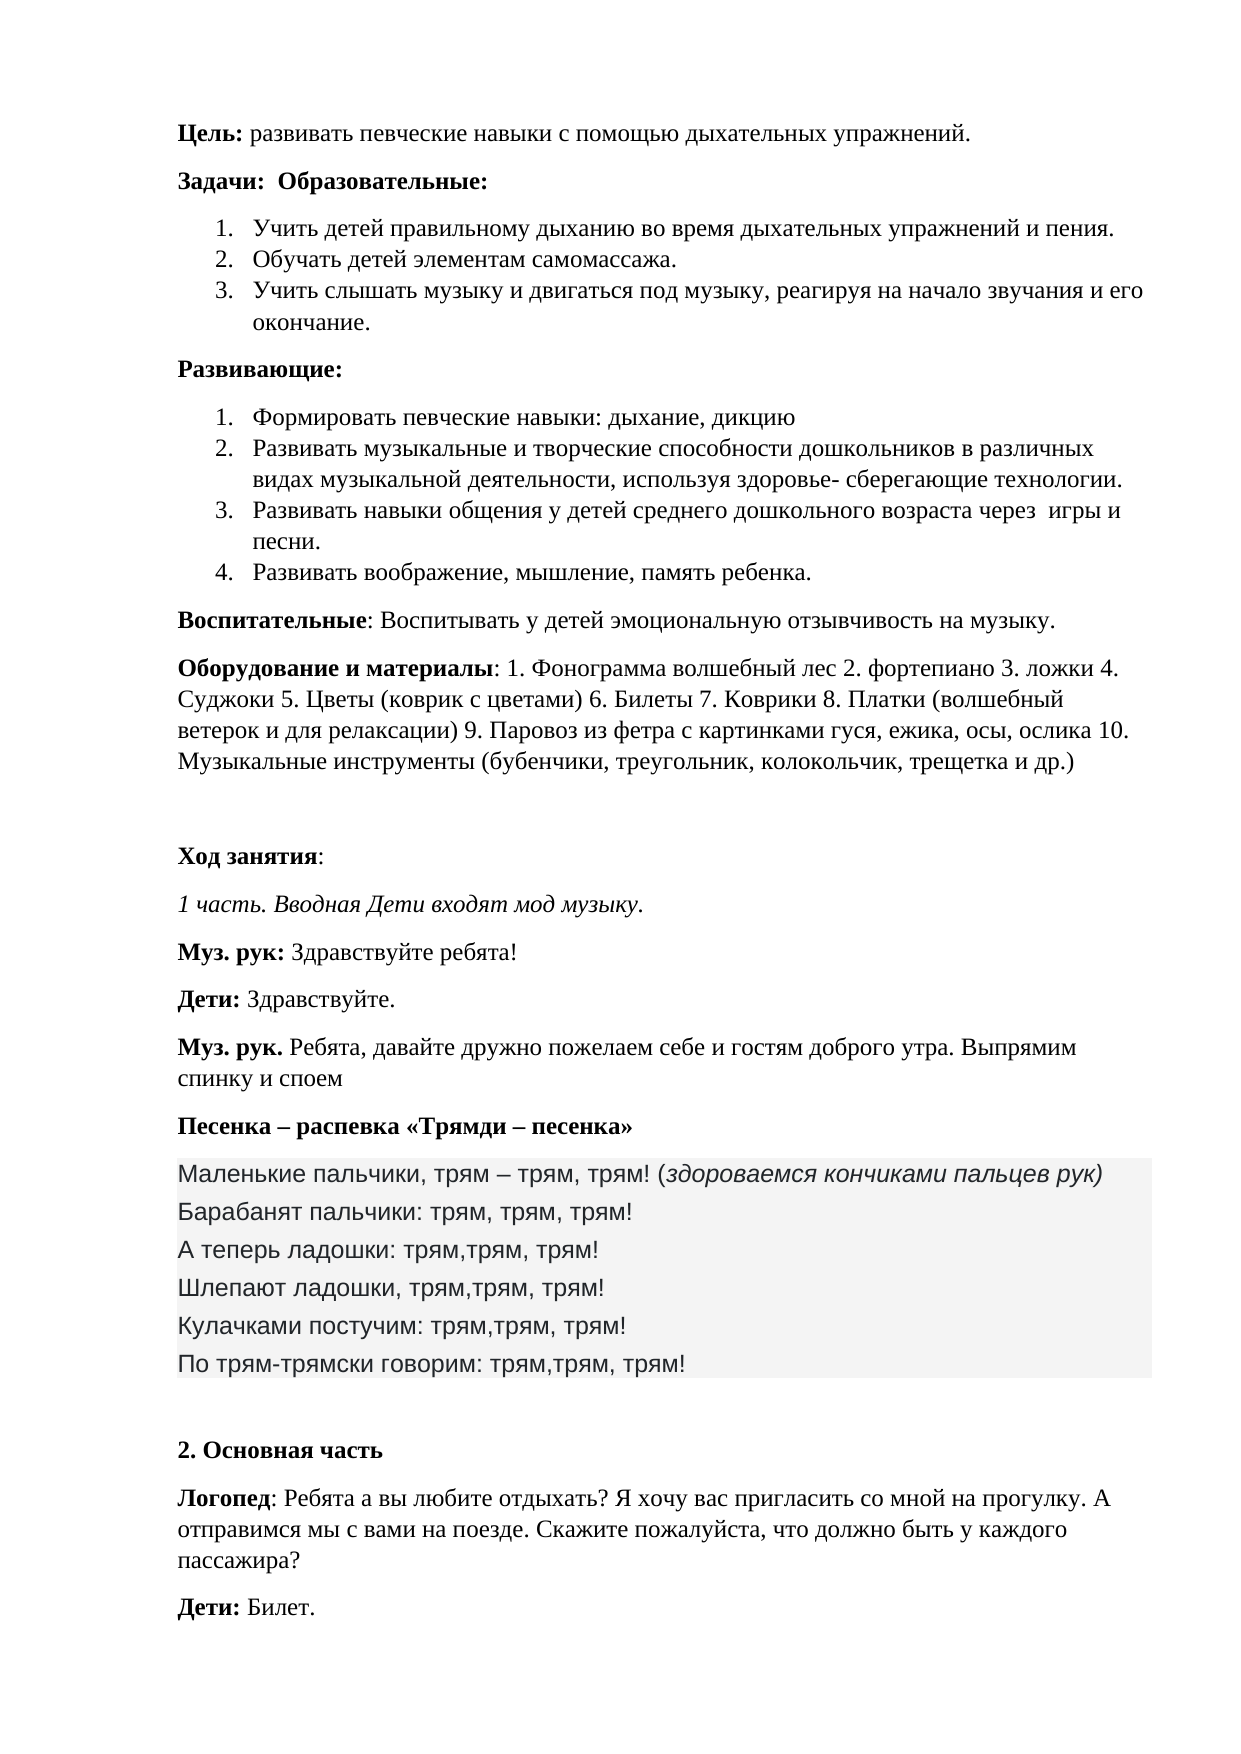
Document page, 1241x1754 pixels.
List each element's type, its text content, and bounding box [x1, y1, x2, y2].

text Муз. рук. Ребята, давайте дружно пожелаем себе и гостям доброго утра. Выпрямим спинку и споем [177, 1032, 1152, 1092]
list Формировать певческие навыки: дыхание, дикцию [215, 402, 1152, 431]
list Развивать навыки общения у детей среднего дошкольного возраста через игры и песни. [215, 495, 1152, 555]
text 2. Основная часть [177, 1435, 1152, 1464]
text А теперь ладошки: трям,трям, трям! [177, 1235, 1152, 1263]
text Песенка – распевка «Трямди – песенка» [177, 1111, 1152, 1139]
text Логопед: Ребята а вы любите отдыхать? Я хочу вас пригласить со мной на прогулку. А отправимся мы с вами на поезде. Скажите пожалуйста, что должно быть у каждого пассажира? [177, 1483, 1152, 1573]
text Барабанят пальчики: трям, трям, трям! [177, 1197, 1152, 1225]
text Дети: Билет. [177, 1592, 1152, 1621]
text Маленькие пальчики, трям – трям, трям! (здороваемся кончиками пальцев рук) [177, 1158, 1152, 1187]
text Цель: развивать певческие навыки с помощью дыхательных упражнений. [177, 118, 1152, 147]
list Развивать музыкальные и творческие способности дошкольников в различных видах музыкальной деятельности, используя здоровье- сберегающие технологии. [215, 433, 1152, 493]
text Ход занятия: [177, 841, 1152, 870]
text Шлепают ладошки, трям,трям, трям! [177, 1273, 1152, 1302]
text Задачи: Образовательные: [177, 166, 1152, 194]
text Воспитательные: Воспитывать у детей эмоциональную отзывчивость на музыку. [177, 605, 1152, 634]
list Учить детей правильному дыханию во время дыхательных упражнений и пения. [215, 213, 1152, 242]
text Дети: Здравствуйте. [177, 984, 1152, 1013]
text Муз. рук: Здравствуйте ребята! [177, 937, 1152, 965]
list Учить слышать музыку и двигаться под музыку, реагируя на начало звучания и его окончание. [215, 276, 1152, 335]
text Кулачками постучим: трям,трям, трям! [177, 1311, 1152, 1340]
text 1 часть. Вводная Дети входят мод музыку. [177, 889, 1152, 918]
text По трям-трямски говорим: трям,трям, трям! [177, 1349, 1152, 1378]
text Оборудование и материалы: 1. Фонограмма волшебный лес 2. фортепиано 3. ложки 4. Суджоки 5. Цветы (коврик с цветами) 6. Билеты 7. Коврики 8. Платки (волшебный ветерок и для релаксации) 9. Паровоз из фетра с картинками гуся, ежика, осы, ослика 10. Музыкальные инструменты (бубенчики, треугольник, колокольчик, трещетка и др.) [177, 653, 1152, 774]
list Обучать детей элементам самомассажа. [215, 244, 1152, 273]
list Развивать воображение, мышление, память ребенка. [215, 557, 1152, 586]
text Развивающие: [177, 354, 1152, 383]
